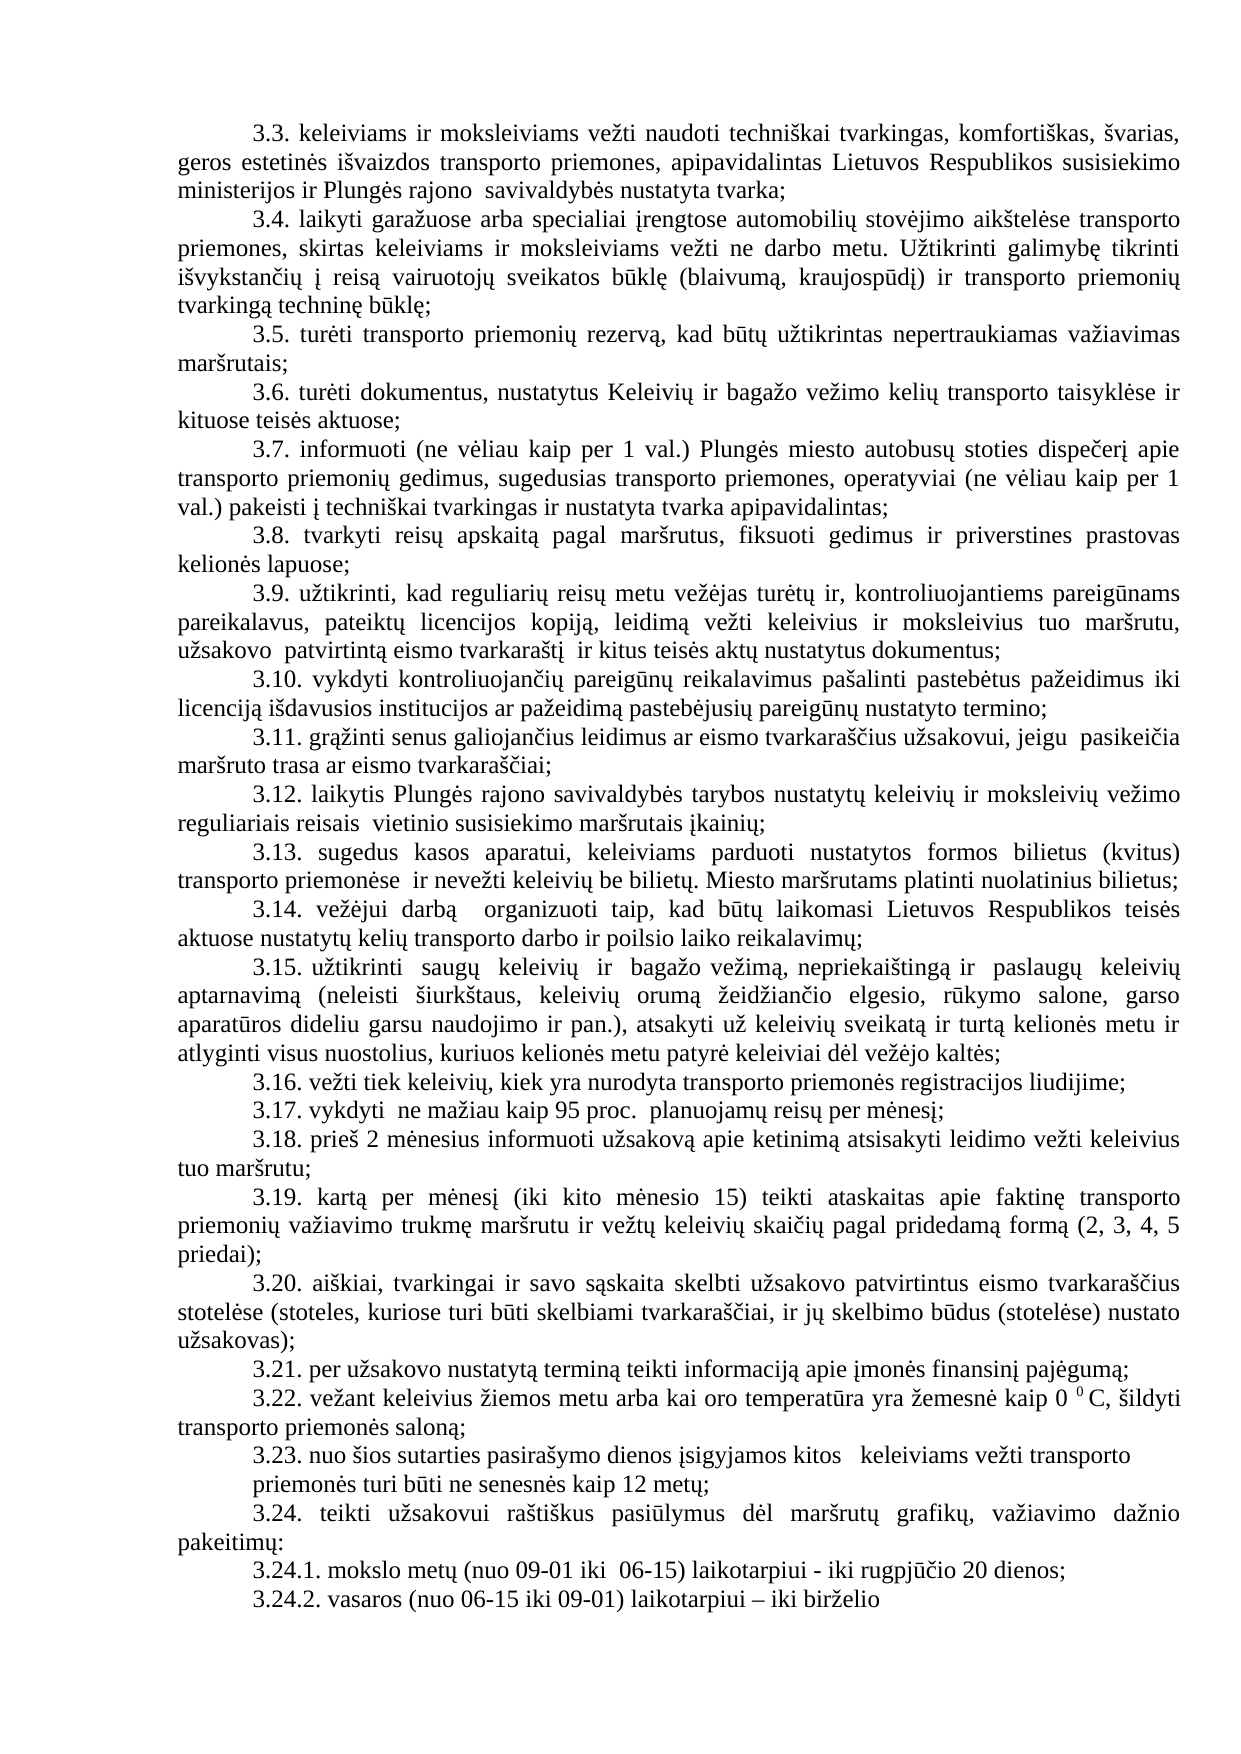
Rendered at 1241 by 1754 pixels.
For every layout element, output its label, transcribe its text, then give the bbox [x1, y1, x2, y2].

text 3.11. grąžinti senus galiojančius leidimus ar eismo tvarkaraščius užsakovui, jeigu pasikeičia maršruto trasa ar eismo tvarkaraščiai; [177, 722, 1181, 779]
text 3.19. kartą per mėnesį (iki kito mėnesio 15) teikti ataskaitas apie faktinę transporto priemonių važiavimo trukmę maršrutu ir vežtų keleivių skaičių pagal pridedamą formą (2, 3, 4, 5 priedai); [177, 1182, 1181, 1268]
text 3.24. teikti užsakovui raštiškus pasiūlymus dėl maršrutų grafikų, važiavimo dažnio pakeitimų: [177, 1498, 1181, 1556]
text 3.14. vežėjui darbą organizuoti taip, kad būtų laikomasi Lietuvos Respublikos teisės aktuose nustatytų kelių transporto darbo ir poilsio laiko reikalavimų; [177, 894, 1181, 952]
text 3.5. turėti transporto priemonių rezervą, kad būtų užtikrintas nepertraukiamas važiavimas maršrutais; [177, 319, 1181, 377]
text 3.16. vežti tiek keleivių, kiek yra nurodyta transporto priemonės registracijos liudijime; [177, 1067, 1181, 1096]
text 3.21. per užsakovo nustatytą terminą teikti informaciją apie įmonės finansinį pajėgumą; [177, 1354, 1181, 1383]
text 3.7. informuoti (ne vėliau kaip per 1 val.) Plungės miesto autobusų stoties dispečerį apie transporto priemonių gedimus, sugedusias transporto priemones, operatyviai (ne vėliau kaip per 1 val.) pakeisti į techniškai tvarkingas ir nustatyta tvarka apipavidalintas; [177, 434, 1181, 521]
text 3.8. tvarkyti reisų apskaitą pagal maršrutus, fiksuoti gedimus ir priverstines prastovas kelionės lapuose; [177, 521, 1181, 578]
text 3.15. užtikrinti saugų keleivių ir bagažo vežimą, nepriekaištingą ir paslaugų keleivių aptarnavimą (neleisti šiurkštaus, keleivių orumą žeidžiančio elgesio, rūkymo salone, garso aparatūros dideliu garsu naudojimo ir pan.), atsakyti už keleivių sveikatą ir turtą kelionės metu ir atlyginti visus nuostolius, kuriuos kelionės metu patyrė keleiviai dėl vežėjo kaltės; [177, 952, 1181, 1067]
text 3.9. užtikrinti, kad reguliarių reisų metu vežėjas turėtų ir, kontroliuojantiems pareigūnams pareikalavus, pateiktų licencijos kopiją, leidimą vežti keleivius ir moksleivius tuo maršrutu, užsakovo patvirtintą eismo tvarkaraštį ir kitus teisės aktų nustatytus dokumentus; [177, 578, 1181, 664]
text 3.6. turėti dokumentus, nustatytus Keleivių ir bagažo vežimo kelių transporto taisyklėse ir kituose teisės aktuose; [177, 377, 1181, 434]
text 3.23. nuo šios sutarties pasirašymo dienos įsigyjamos kitos keleiviams vežti transporto [177, 1441, 1181, 1469]
text 3.24.2. vasaros (nuo 06-15 iki 09-01) laikotarpiui – iki birželio [177, 1584, 1181, 1613]
text 3.24.1. mokslo metų (nuo 09-01 iki 06-15) laikotarpiui - iki rugpjūčio 20 dienos; [177, 1556, 1181, 1584]
text 3.4. laikyti garažuose arba specialiai įrengtose automobilių stovėjimo aikštelėse transporto priemones, skirtas keleiviams ir moksleiviams vežti ne darbo metu. Užtikrinti galimybę tikrinti išvykstančių į reisą vairuotojų sveikatos būklę (blaivumą, kraujospūdį) ir transporto priemonių tvarkingą techninę būklę; [177, 204, 1181, 319]
text 3.20. aiškiai, tvarkingai ir savo sąskaita skelbti užsakovo patvirtintus eismo tvarkaraščius stotelėse (stoteles, kuriose turi būti skelbiami tvarkaraščiai, ir jų skelbimo būdus (stotelėse) nustato užsakovas); [177, 1268, 1181, 1354]
text 3.3. keleiviams ir moksleiviams vežti naudoti techniškai tvarkingas, komfortiškas, švarias, geros estetinės išvaizdos transporto priemones, apipavidalintas Lietuvos Respublikos susisiekimo ministerijos ir Plungės rajono savivaldybės nustatyta tvarka; [177, 118, 1181, 204]
text 3.18. prieš 2 mėnesius informuoti užsakovą apie ketinimą atsisakyti leidimo vežti keleivius tuo maršrutu; [177, 1124, 1181, 1182]
text 3.22. vežant keleivius žiemos metu arba kai oro temperatūra yra žemesnė kaip 0 0 C, šildyti transporto priemonės saloną; [177, 1383, 1181, 1441]
text priemonės turi būti ne senesnės kaip 12 metų; [177, 1469, 1181, 1498]
text 3.12. laikytis Plungės rajono savivaldybės tarybos nustatytų keleivių ir moksleivių vežimo reguliariais reisais vietinio susisiekimo maršrutais įkainių; [177, 779, 1181, 837]
text 3.10. vykdyti kontroliuojančių pareigūnų reikalavimus pašalinti pastebėtus pažeidimus iki licenciją išdavusios institucijos ar pažeidimą pastebėjusių pareigūnų nustatyto termino; [177, 664, 1181, 722]
text 3.13. sugedus kasos aparatui, keleiviams parduoti nustatytos formos bilietus (kvitus) transporto priemonėse ir nevežti keleivių be bilietų. Miesto maršrutams platinti nuolatinius bilietus; [177, 837, 1181, 894]
text 3.17. vykdyti ne mažiau kaip 95 proc. planuojamų reisų per mėnesį; [177, 1096, 1181, 1124]
